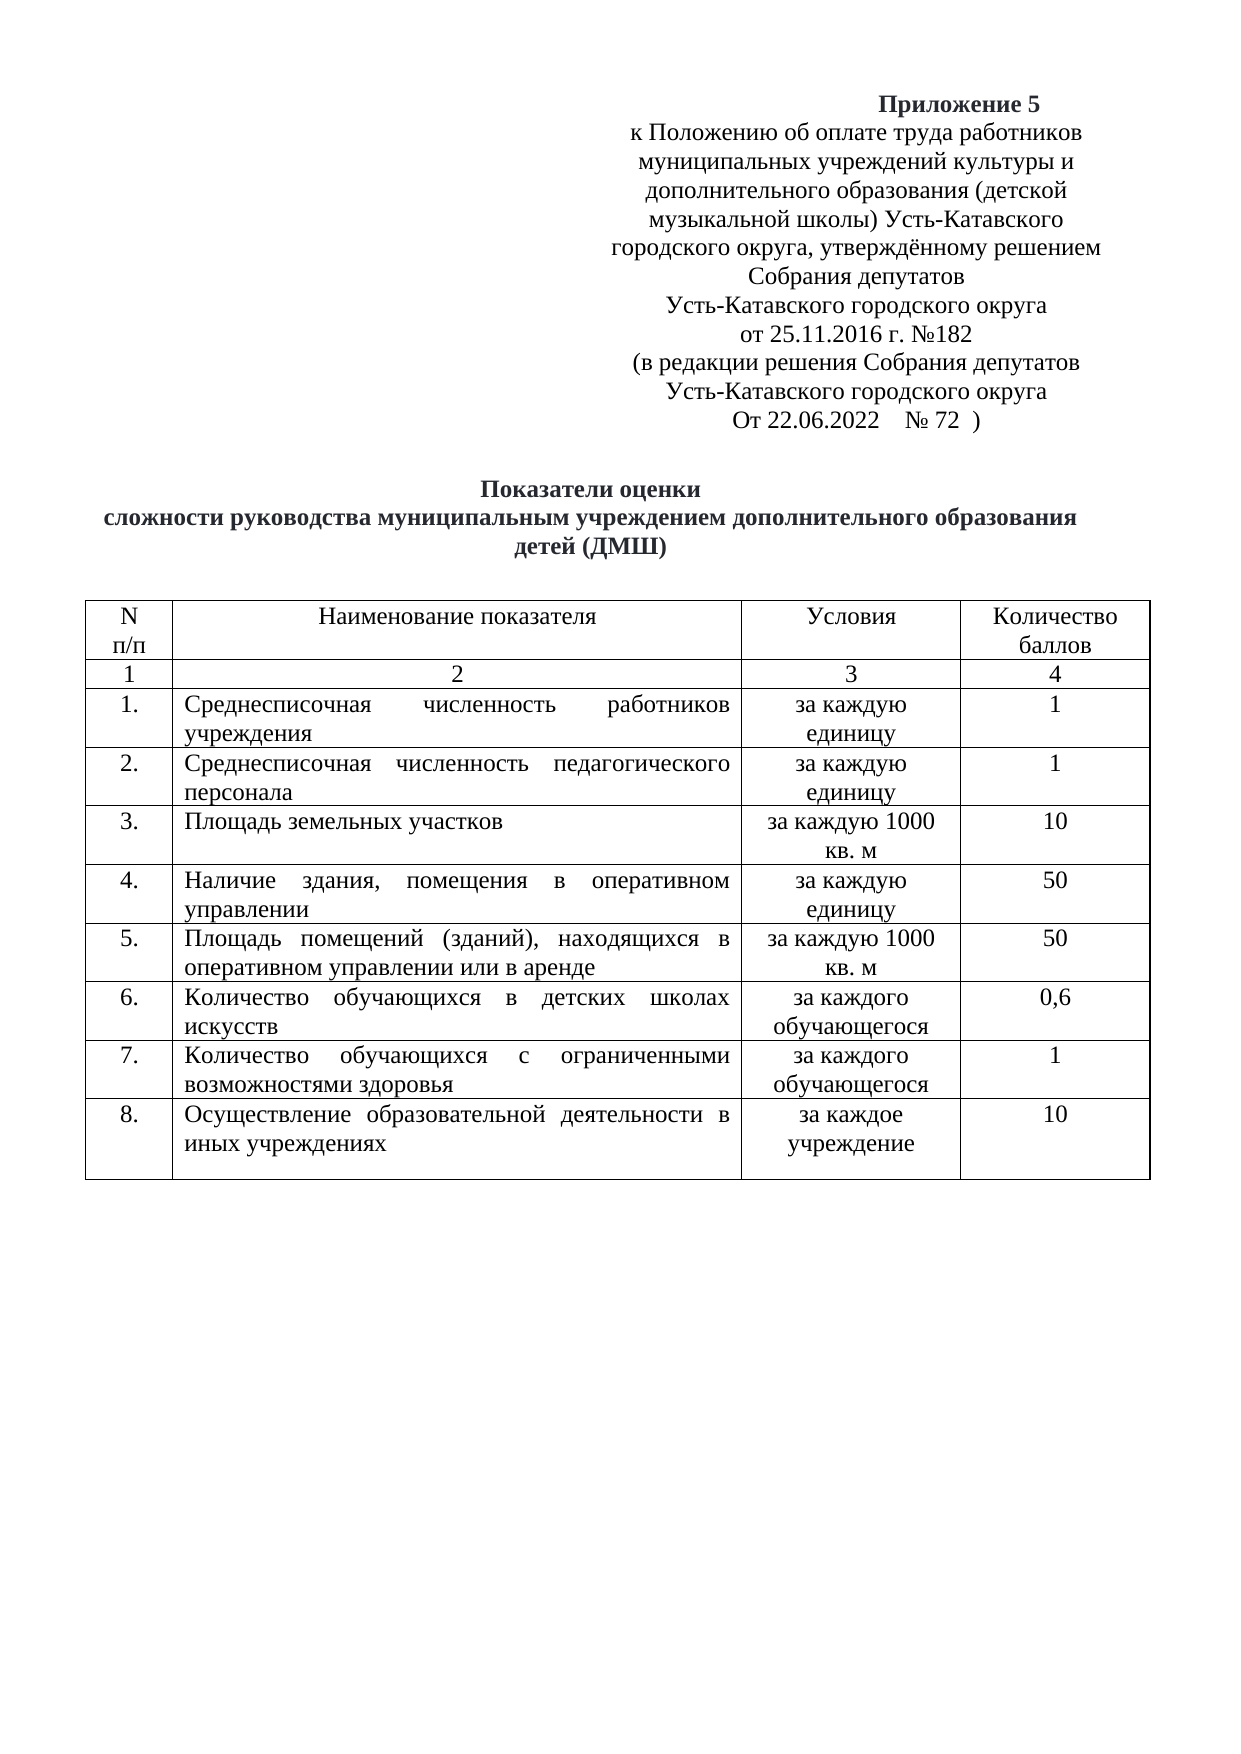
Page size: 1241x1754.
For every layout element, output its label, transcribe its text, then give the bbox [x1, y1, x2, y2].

table_cell 50 [961, 924, 1149, 981]
table_cell 2. [86, 748, 172, 805]
text Показатели оценки сложности руководства муниципальным учреждением дополнительного образования детей (ДМШ) [74, 474, 1107, 560]
table_header Количество баллов [961, 601, 1149, 658]
table_cell 8. [86, 1099, 172, 1178]
table_cell 3 [742, 660, 960, 688]
text Усть-Катавского городского округа [605, 376, 1107, 405]
text от 25.11.2016 г. №182 [605, 319, 1107, 347]
table_cell 6. [86, 982, 172, 1039]
table_cell 50 [961, 865, 1149, 922]
table_cell за каждую 1000 кв. м [742, 924, 960, 981]
table_header Условия [742, 601, 960, 658]
table_cell 1. [86, 689, 172, 747]
table_cell Наличие здания, помещения в оперативном управлении [173, 865, 741, 922]
table_cell 10 [961, 806, 1149, 864]
table_cell за каждую единицу [742, 748, 960, 805]
table_cell Осуществление образовательной деятельности в иных учреждениях [173, 1099, 741, 1178]
table_cell Среднесписочная численность педагогического персонала [173, 748, 741, 805]
table_cell 4. [86, 865, 172, 922]
table_cell 5. [86, 924, 172, 981]
table_cell 7. [86, 1041, 172, 1098]
table_cell 10 [961, 1099, 1149, 1178]
table_cell Количество обучающихся в детских школах искусств [173, 982, 741, 1039]
table_cell 1 [961, 748, 1149, 805]
table_cell 0,6 [961, 982, 1149, 1039]
table_cell за каждую единицу [742, 689, 960, 747]
table_cell Площадь помещений (зданий), находящихся в оперативном управлении или в аренде [173, 924, 741, 981]
table_cell за каждого обучающегося [742, 982, 960, 1039]
table_cell Площадь земельных участков [173, 806, 741, 864]
text Приложение 5 к Положению об оплате труда работников муниципальных учреждений культуры и дополнительного образования (детской музыкальной школы) Усть-Катавского городского округа, утверждённому решением Собрания депутатов [605, 89, 1107, 290]
table_cell 1 [961, 689, 1149, 747]
text (в редакции решения Собрания депутатов [605, 347, 1107, 376]
table_cell 1 [961, 1041, 1149, 1098]
table_cell за каждую 1000 кв. м [742, 806, 960, 864]
table_header N п/п [86, 601, 172, 658]
text От 22.06.2022 № 72 ) [605, 405, 1107, 434]
table_cell 4 [961, 660, 1149, 688]
text Усть-Катавского городского округа [605, 290, 1107, 319]
table_cell за каждую единицу [742, 865, 960, 922]
table_cell 1 [86, 660, 172, 688]
table_cell 3. [86, 806, 172, 864]
table_cell Количество обучающихся с ограниченными возможностями здоровья [173, 1041, 741, 1098]
table_cell 2 [173, 660, 741, 688]
table_cell Среднесписочная численность работников учреждения [173, 689, 741, 747]
table_header Наименование показателя [173, 601, 741, 658]
table_cell за каждого обучающегося [742, 1041, 960, 1098]
table_cell за каждое учреждение [742, 1099, 960, 1178]
